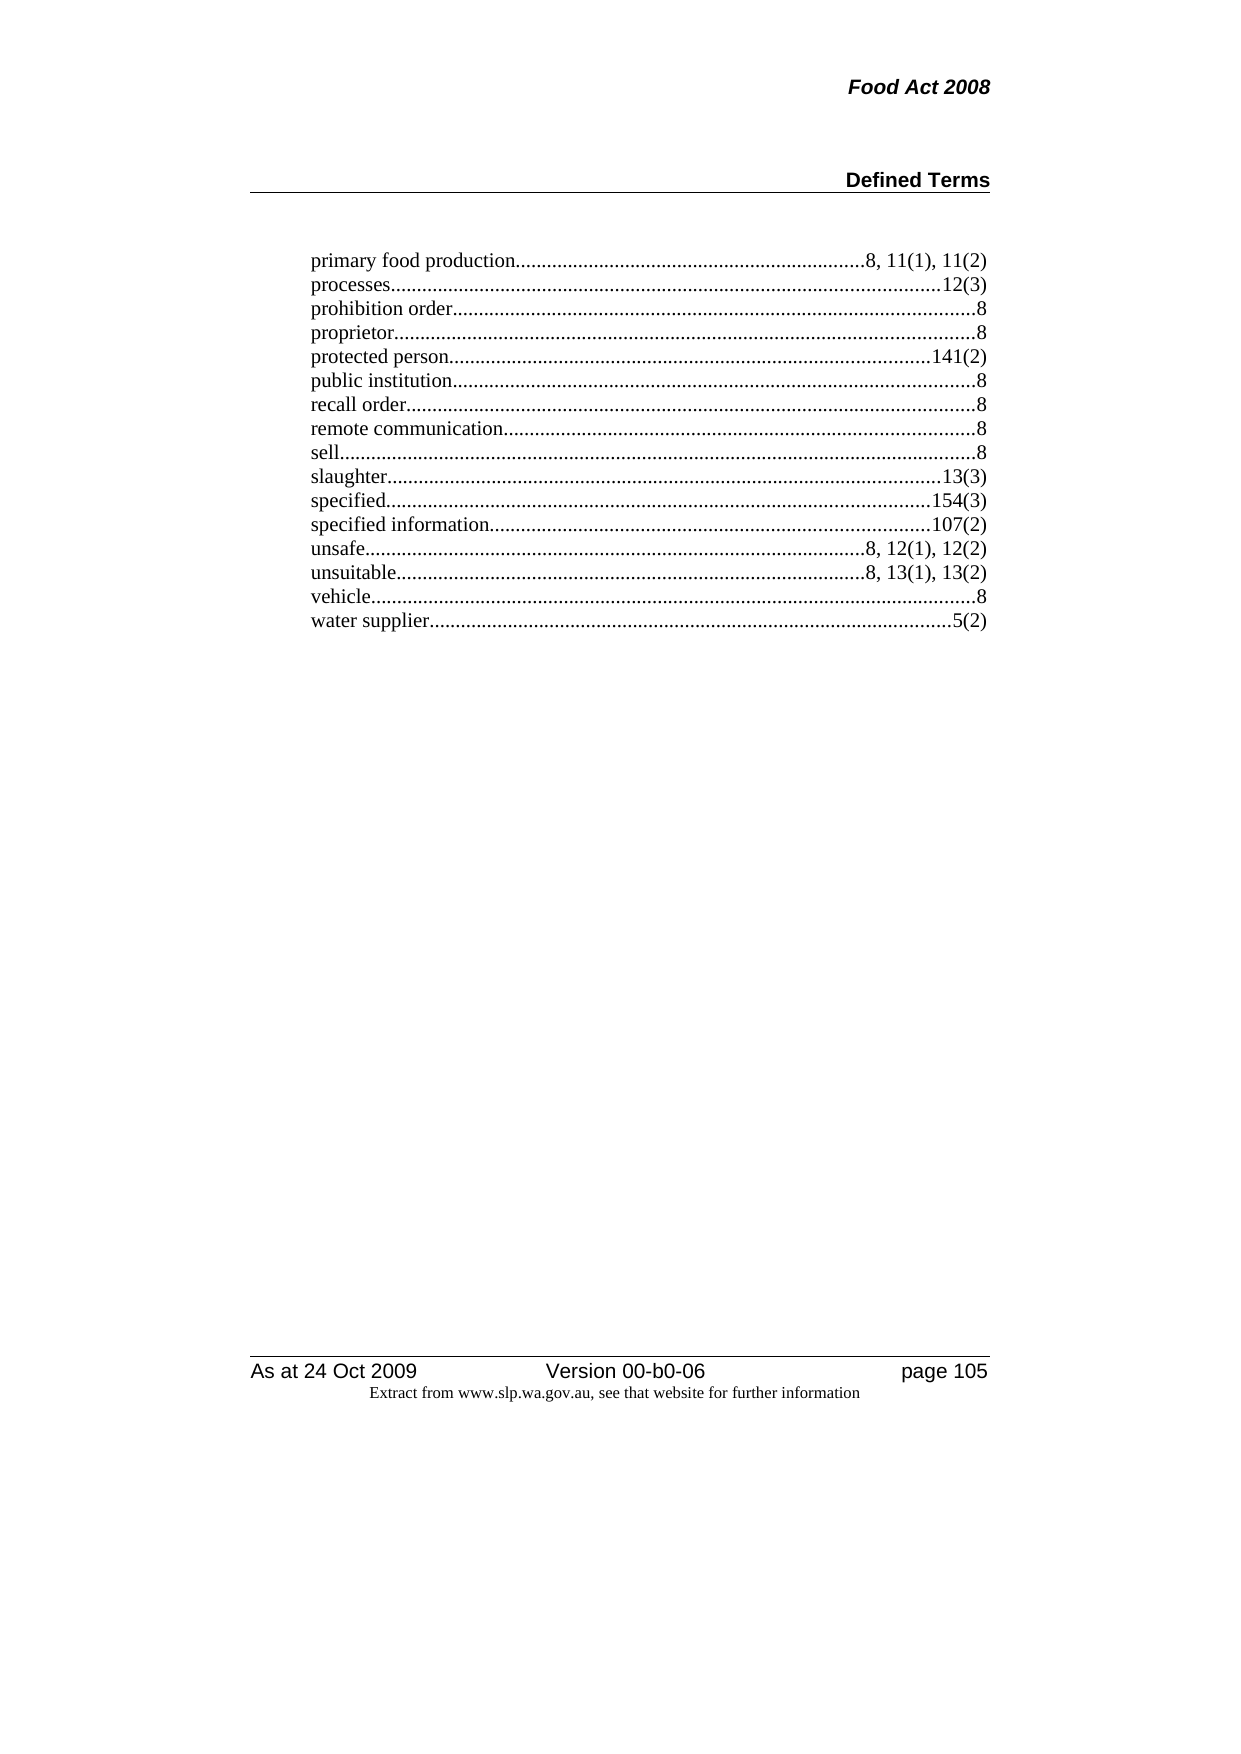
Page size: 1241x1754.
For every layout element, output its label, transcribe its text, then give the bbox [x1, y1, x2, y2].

text public institution 8 [311, 368, 929, 392]
text remote communication 8 [311, 416, 929, 440]
text slaughter 13(3) [311, 464, 929, 488]
text specified information 107(2) [311, 512, 929, 536]
text processes 12(3) [311, 272, 929, 296]
text sell 8 [311, 440, 929, 464]
text recall order 8 [311, 392, 929, 416]
text primary food production 8, 11(1), 11(2) [311, 247, 929, 272]
text unsafe 8, 12(1), 12(2) [311, 536, 929, 560]
text prohibition order 8 [311, 296, 929, 320]
text proprietor 8 [311, 320, 929, 344]
text water supplier 5(2) [311, 608, 929, 632]
text protected person 141(2) [311, 344, 929, 368]
text unsuitable 8, 13(1), 13(2) [311, 560, 929, 584]
text vehicle 8 [311, 584, 929, 608]
text specified 154(3) [311, 488, 929, 512]
